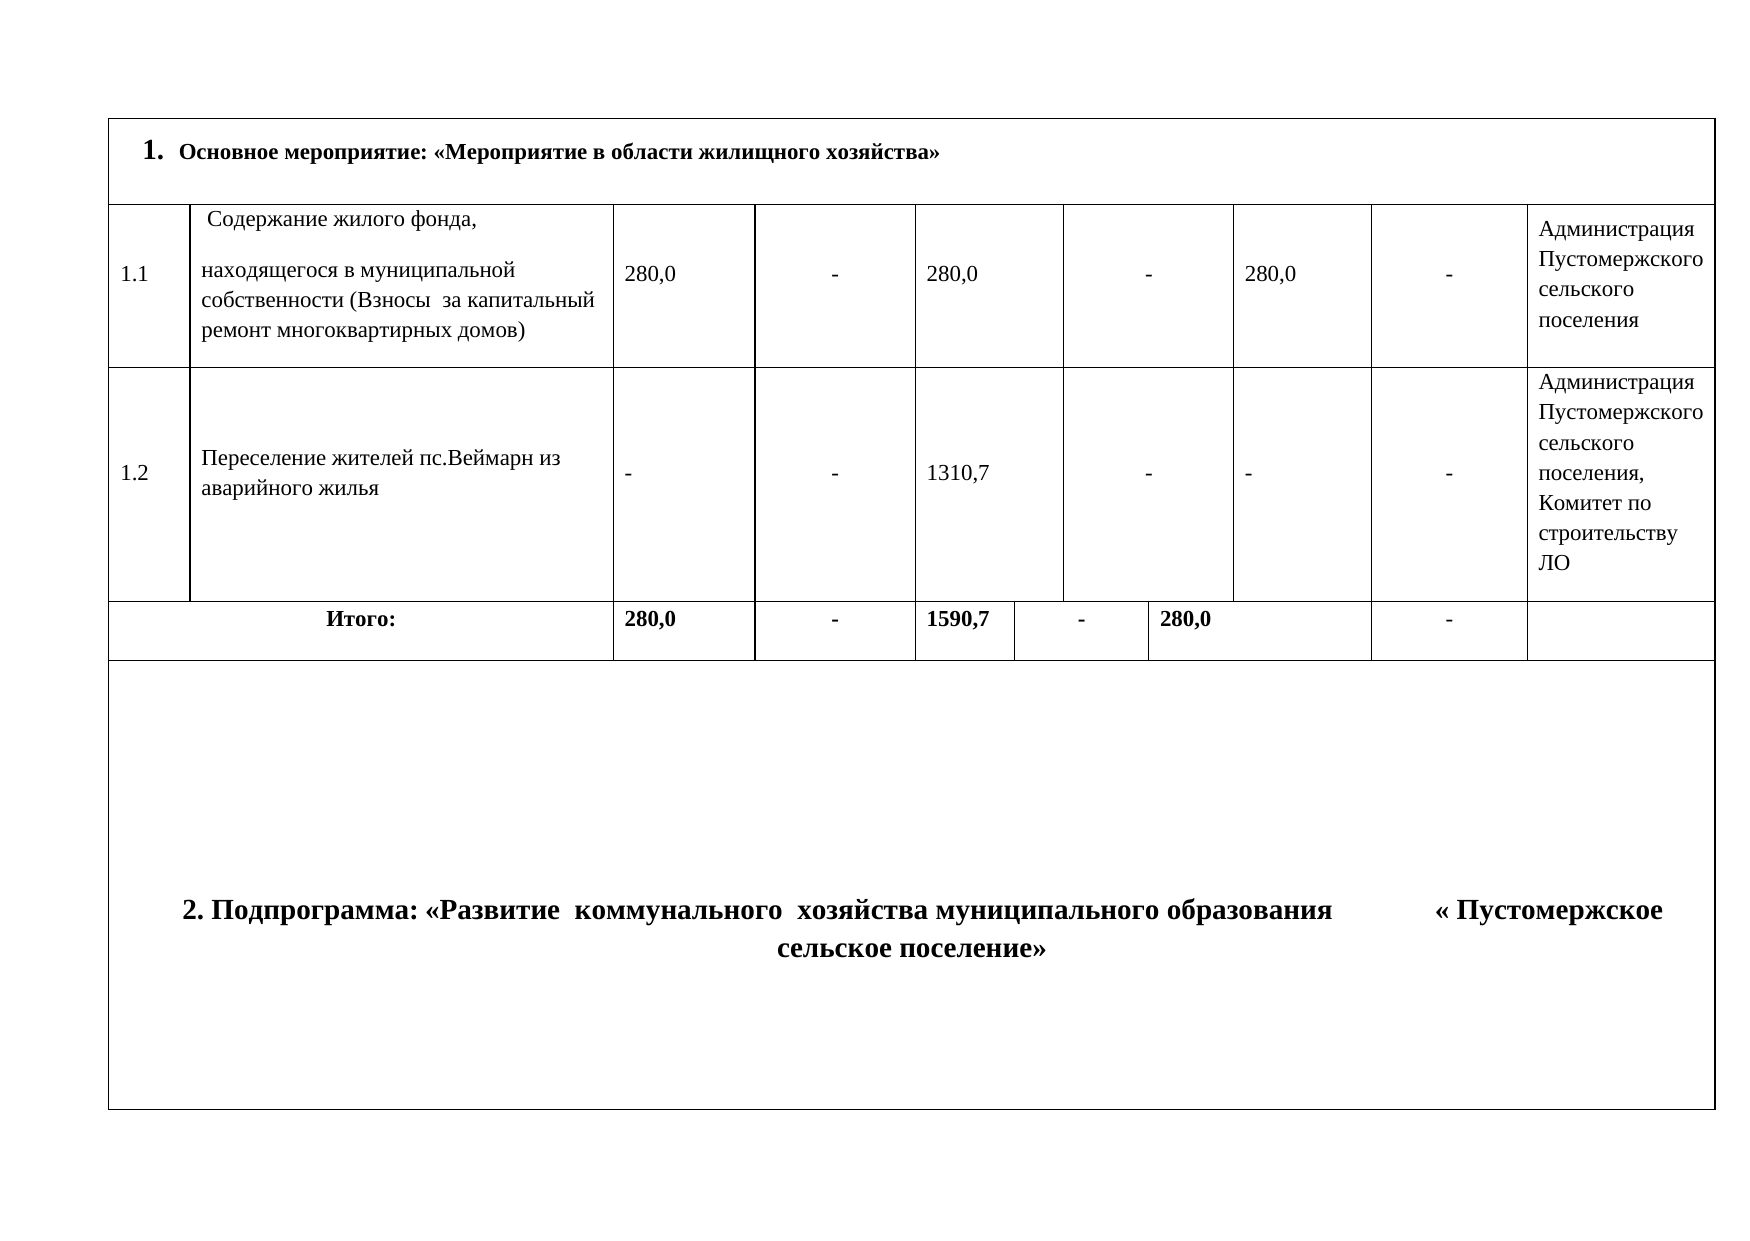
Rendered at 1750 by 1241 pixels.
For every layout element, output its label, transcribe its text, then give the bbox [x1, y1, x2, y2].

table_cell - [1064, 205, 1233, 367]
table_cell - [1372, 205, 1527, 367]
table_cell - [1064, 368, 1233, 601]
table_cell - [1372, 602, 1527, 660]
table_cell - [614, 368, 754, 601]
table_cell - [1372, 368, 1527, 601]
table_cell - [756, 368, 915, 601]
table_cell - [1234, 368, 1371, 601]
table_cell [1528, 602, 1714, 660]
table_cell 1.1 [109, 205, 189, 367]
table_cell 1310,7 [916, 368, 1063, 601]
table_cell 1590,7 [916, 602, 1014, 660]
table_cell 280,0 [1149, 602, 1371, 660]
table_cell Итого: [109, 602, 613, 660]
table_cell 280,0 [916, 205, 1063, 367]
table_cell 1. Основное мероприятие: «Мероприятие в области жилищного хозяйства» [109, 119, 1714, 204]
table_cell 280,0 [614, 602, 754, 660]
table_cell - [756, 205, 915, 367]
table_cell 1.2 [109, 368, 189, 601]
table_cell Администрация Пустомержского сельского поселения, Комитет по строительству ЛО [1528, 368, 1714, 601]
table_cell - [1015, 602, 1148, 660]
table_cell Администрация Пустомержского сельского поселения [1528, 205, 1714, 367]
table_cell 280,0 [1234, 205, 1371, 367]
table_cell - [756, 602, 915, 660]
table_cell Содержание жилого фонда, находящегося в муниципальной собственности (Взносы за капитальный ремонт многоквартирных домов) [191, 205, 613, 367]
table_cell 280,0 [614, 205, 754, 367]
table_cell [109, 661, 1714, 1109]
table_cell Переселение жителей пс.Веймарн из аварийного жилья [191, 368, 613, 601]
